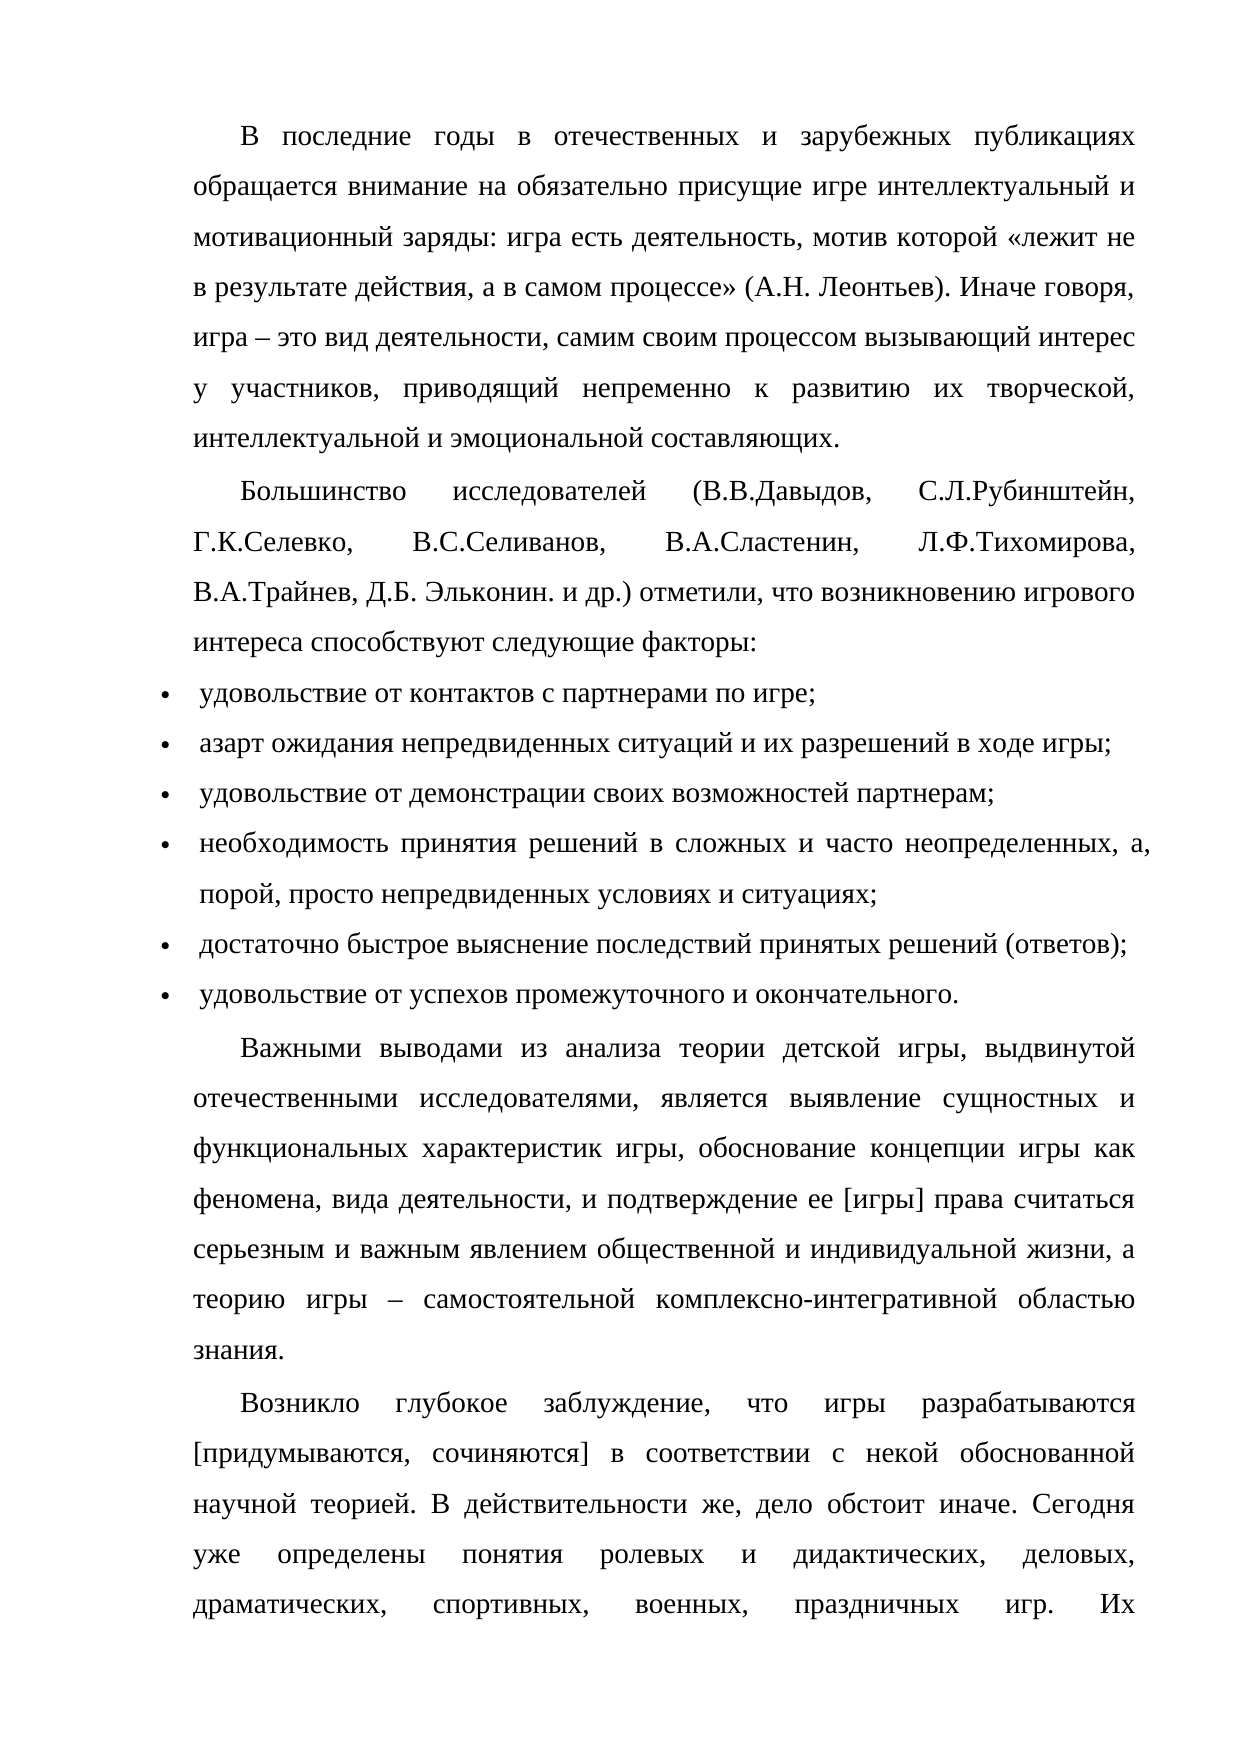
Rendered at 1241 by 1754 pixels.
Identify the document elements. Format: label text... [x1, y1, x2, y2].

list удовольствие от демонстрации своих возможностей партнерам; [162, 775, 1152, 809]
text Важными выводами из анализа теории детской игры, выдвинутой отечественными исследователями, является выявление сущностных и функциональных характеристик игры, обоснование концепции игры как феномена, вида деятельности, и подтверждение ее [игры] права считаться серьезным и важным явлением общественной и индивидуальной жизни, а теорию игры – самостоятельной комплексно-интегративной областью знания. [193, 1030, 1136, 1365]
list удовольствие от успехов промежуточного и окончательного. [162, 977, 1152, 1010]
list необходимость принятия решений в сложных и часто неопределенных, а, порой, просто непредвиденных условиях и ситуациях; [162, 826, 1152, 909]
list удовольствие от контактов с партнерами по игре; [162, 675, 1152, 708]
text В последние годы в отечественных и зарубежных публикациях обращается внимание на обязательно присущие игре интеллектуальный и мотивационный заряды: игра есть деятельность, мотив которой «лежит не в результате действия, а в самом процессе» (А.Н. Леонтьев). Иначе говоря, игра – это вид деятельности, самим своим процессом вызывающий интерес у участников, приводящий непременно к развитию их творческой, интеллектуальной и эмоциональной составляющих. [193, 118, 1136, 453]
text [193, 1385, 1136, 1620]
list азарт ожидания непредвиденных ситуаций и их разрешений в ходе игры; [162, 725, 1152, 758]
list достаточно быстрое выяснение последствий принятых решений (ответов); [162, 926, 1152, 960]
text Большинство исследователей (В.В.Давыдов, С.Л.Рубинштейн, Г.К.Селевко, В.С.Селиванов, В.А.Сластенин, Л.Ф.Тихомирова, В.А.Трайнев, Д.Б. Эльконин. и др.) отметили, что возникновению игрового интереса способствуют следующие факторы: [193, 473, 1136, 658]
